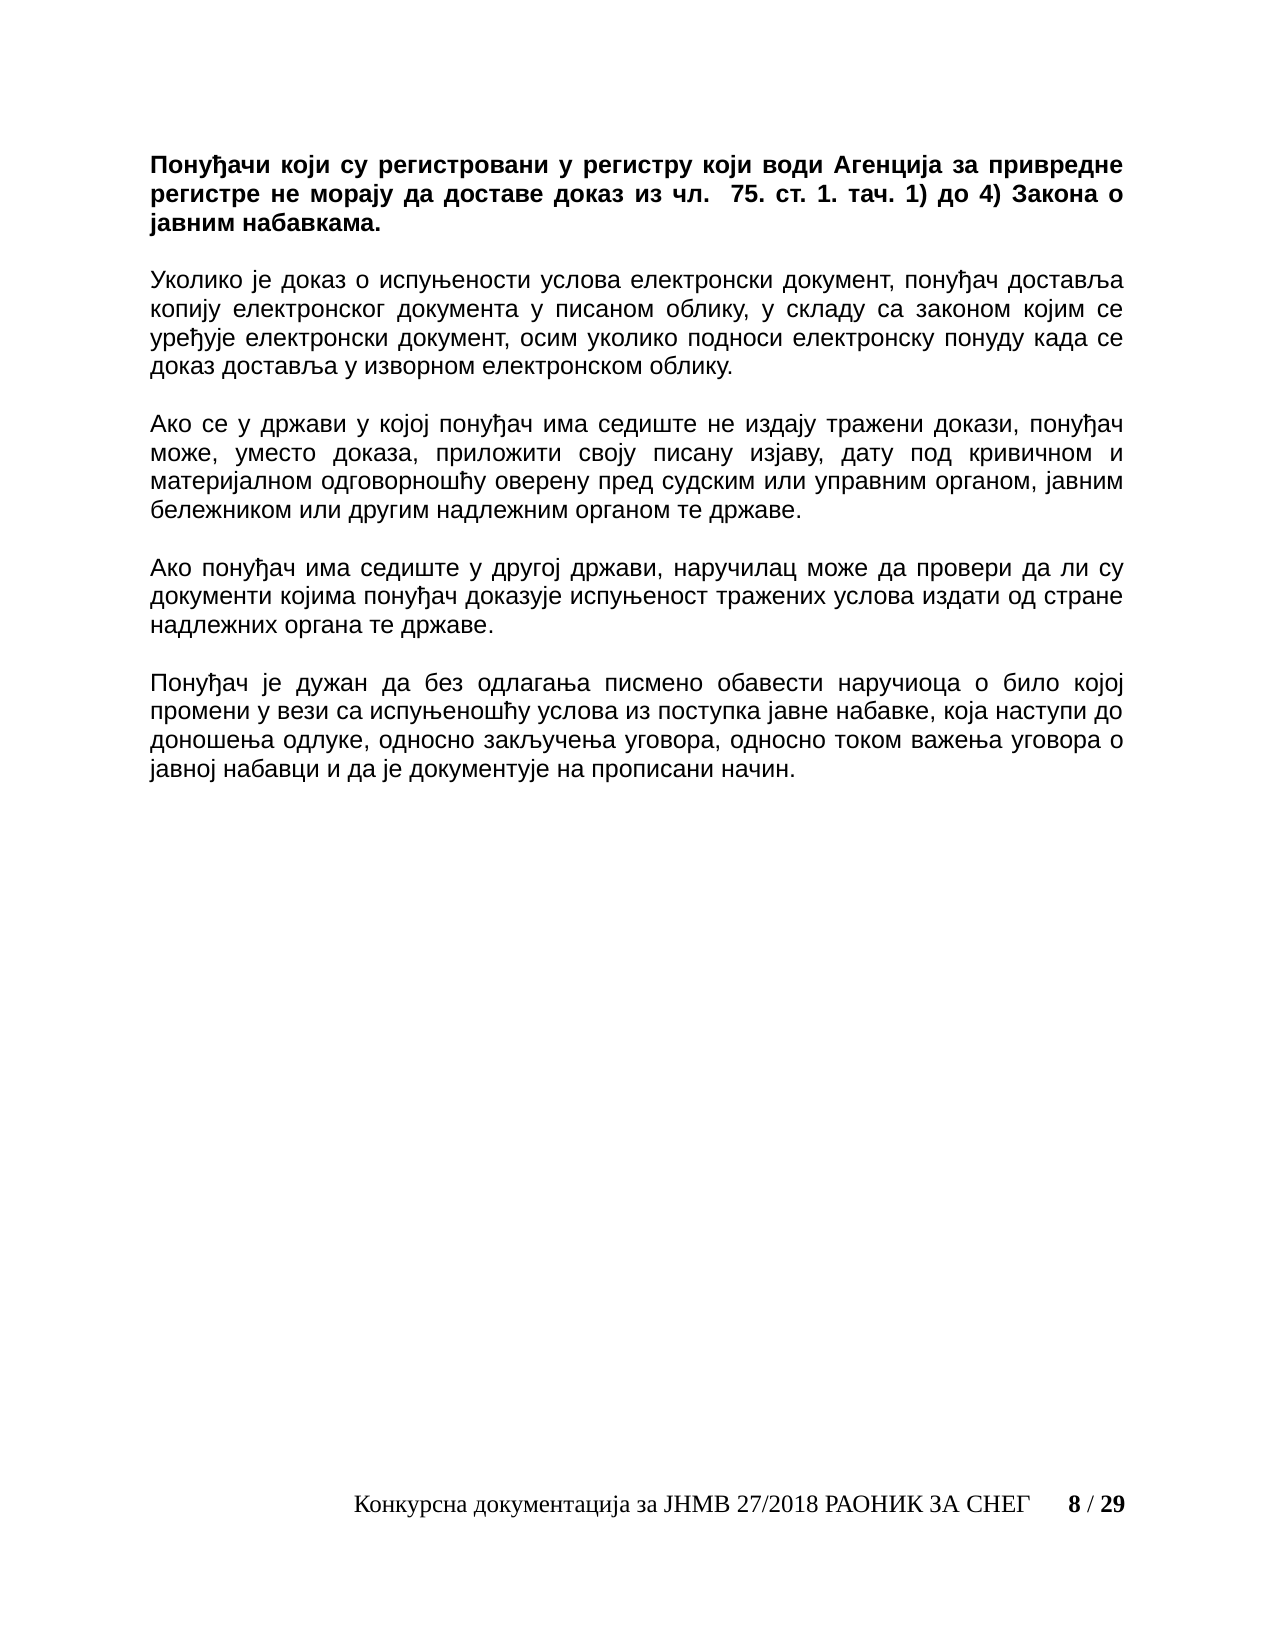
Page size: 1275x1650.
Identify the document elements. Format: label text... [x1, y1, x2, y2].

text Уколико је доказ о испуњености услова електронски документ, понуђач доставља копију електронског документа у писаном облику, у складу са законом којим се уређује електронски документ, осим уколико подноси електронску понуду када се доказ доставља у изворном електронском облику. [150, 265, 1125, 380]
list Понуђачи који су регистровани у регистру који води Агенција за привредне регистре не морају да доставе доказ из чл. 75. ст. 1. тач. 1) до 4) Закона о јавним набавкама. [150, 150, 1125, 236]
list Понуђач је дужан да без одлагања писмено обавести наручиоца о било којој промени у вези са испуњеношћу услова из поступка јавне набавке, која наступи до доношења одлуке, односно закључења уговора, односно током важења уговора о јавној набавци и да је документује на прописани начин. [150, 667, 1125, 782]
list Ако се у држави у којој понуђач има седиште не издају тражени докази, понуђач може, уместо доказа, приложити своју писану изјаву, дату под кривичном и материјалном одговорношћу оверену пред судским или управним органом, јавним бележником или другим надлежним органом те државе. [150, 409, 1125, 524]
list Ако понуђач има седиште у другој држави, наручилац може да провери да ли су документи којима понуђач доказује испуњеност тражених услова издати од стране надлежних органа те државе. [150, 552, 1125, 639]
